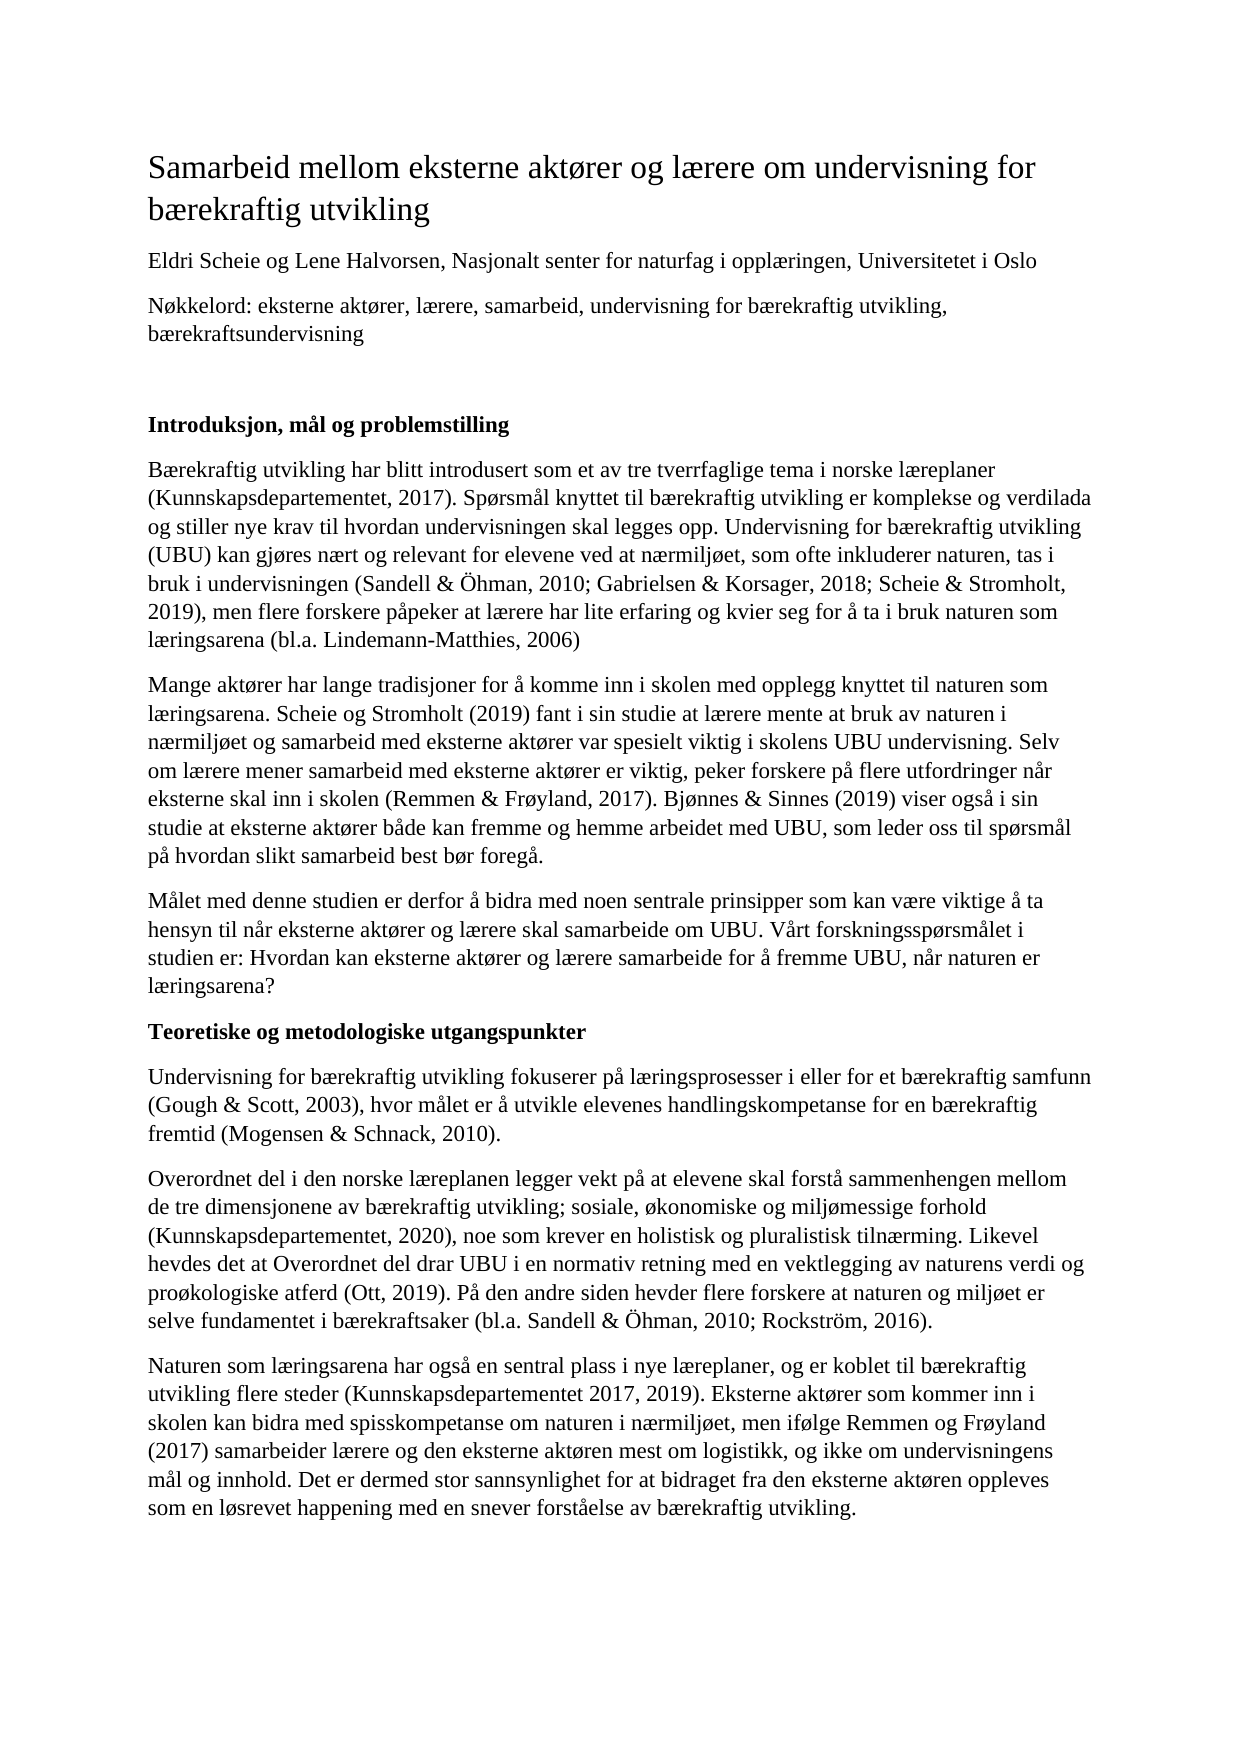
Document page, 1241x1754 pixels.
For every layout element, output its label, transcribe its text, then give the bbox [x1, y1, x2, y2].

text Nøkkelord: eksterne aktører, lærere, samarbeid, undervisning for bærekraftig utvikling, bærekraftsundervisning [148, 292, 1093, 347]
text Målet med denne studien er derfor å bidra med noen sentrale prinsipper som kan være viktige å ta hensyn til når eksterne aktører og lærere skal samarbeide om UBU. Vårt forskningsspørsmålet i studien er: Hvordan kan eksterne aktører og lærere samarbeide for å fremme UBU, når naturen er læringsarena? [148, 887, 1093, 999]
text Teoretiske og metodologiske utgangspunkter [148, 1018, 1093, 1044]
text Overordnet del i den norske læreplanen legger vekt på at elevene skal forstå sammenhengen mellom de tre dimensjonene av bærekraftig utvikling; sosiale, økonomiske og miljømessige forhold (Kunnskapsdepartementet, 2020), noe som krever en holistisk og pluralistisk tilnærming. Likevel hevdes det at Overordnet del drar UBU i en normativ retning med en vektlegging av naturens verdi og proøkologiske atferd (Ott, 2019). På den andre siden hevder flere forskere at naturen og miljøet er selve fundamentet i bærekraftsaker (bl.a. Sandell & Öhman, 2010; Rockström, 2016). [148, 1165, 1093, 1333]
text Eldri Scheie og Lene Halvorsen, Nasjonalt senter for naturfag i opplæringen, Universitetet i Oslo [148, 247, 1093, 273]
text Undervisning for bærekraftig utvikling fokuserer på læringsprosesser i eller for et bærekraftig samfunn (Gough & Scott, 2003), hvor målet er å utvikle elevenes handlingskompetanse for en bærekraftig fremtid (Mogensen & Schnack, 2010). [148, 1063, 1093, 1146]
text Samarbeid mellom eksterne aktører og lærere om undervisning for bærekraftig utvikling [148, 148, 1093, 227]
text Mange aktører har lange tradisjoner for å komme inn i skolen med opplegg knyttet til naturen som læringsarena. Scheie og Stromholt (2019) fant i sin studie at lærere mente at bruk av naturen i nærmiljøet og samarbeid med eksterne aktører var spesielt viktig i skolens UBU undervisning. Selv om lærere mener samarbeid med eksterne aktører er viktig, peker forskere på flere utfordringer når eksterne skal inn i skolen (Remmen & Frøyland, 2017). Bjønnes & Sinnes (2019) viser også i sin studie at eksterne aktører både kan fremme og hemme arbeidet med UBU, som leder oss til spørsmål på hvordan slikt samarbeid best bør foregå. [148, 672, 1093, 868]
text Naturen som læringsarena har også en sentral plass i nye læreplaner, og er koblet til bærekraftig utvikling flere steder (Kunnskapsdepartementet 2017, 2019). Eksterne aktører som kommer inn i skolen kan bidra med spisskompetanse om naturen i nærmiljøet, men ifølge Remmen og Frøyland (2017) samarbeider lærere og den eksterne aktøren mest om logistikk, og ikke om undervisningens mål og innhold. Det er dermed stor sannsynlighet for at bidraget fra den eksterne aktøren oppleves som en løsrevet happening med en snever forståelse av bærekraftig utvikling. [148, 1352, 1093, 1521]
text Introduksjon, mål og problemstilling [148, 411, 1093, 437]
text Bærekraftig utvikling har blitt introdusert som et av tre tverrfaglige tema i norske læreplaner (Kunnskapsdepartementet, 2017). Spørsmål knyttet til bærekraftig utvikling er komplekse og verdilada og stiller nye krav til hvordan undervisningen skal legges opp. Undervisning for bærekraftig utvikling (UBU) kan gjøres nært og relevant for elevene ved at nærmiljøet, som ofte inkluderer naturen, tas i bruk i undervisningen (Sandell & Öhman, 2010; Gabrielsen & Korsager, 2018; Scheie & Stromholt, 2019), men flere forskere påpeker at lærere har lite erfaring og kvier seg for å ta i bruk naturen som læringsarena (bl.a. Lindemann-Matthies, 2006) [148, 456, 1093, 653]
